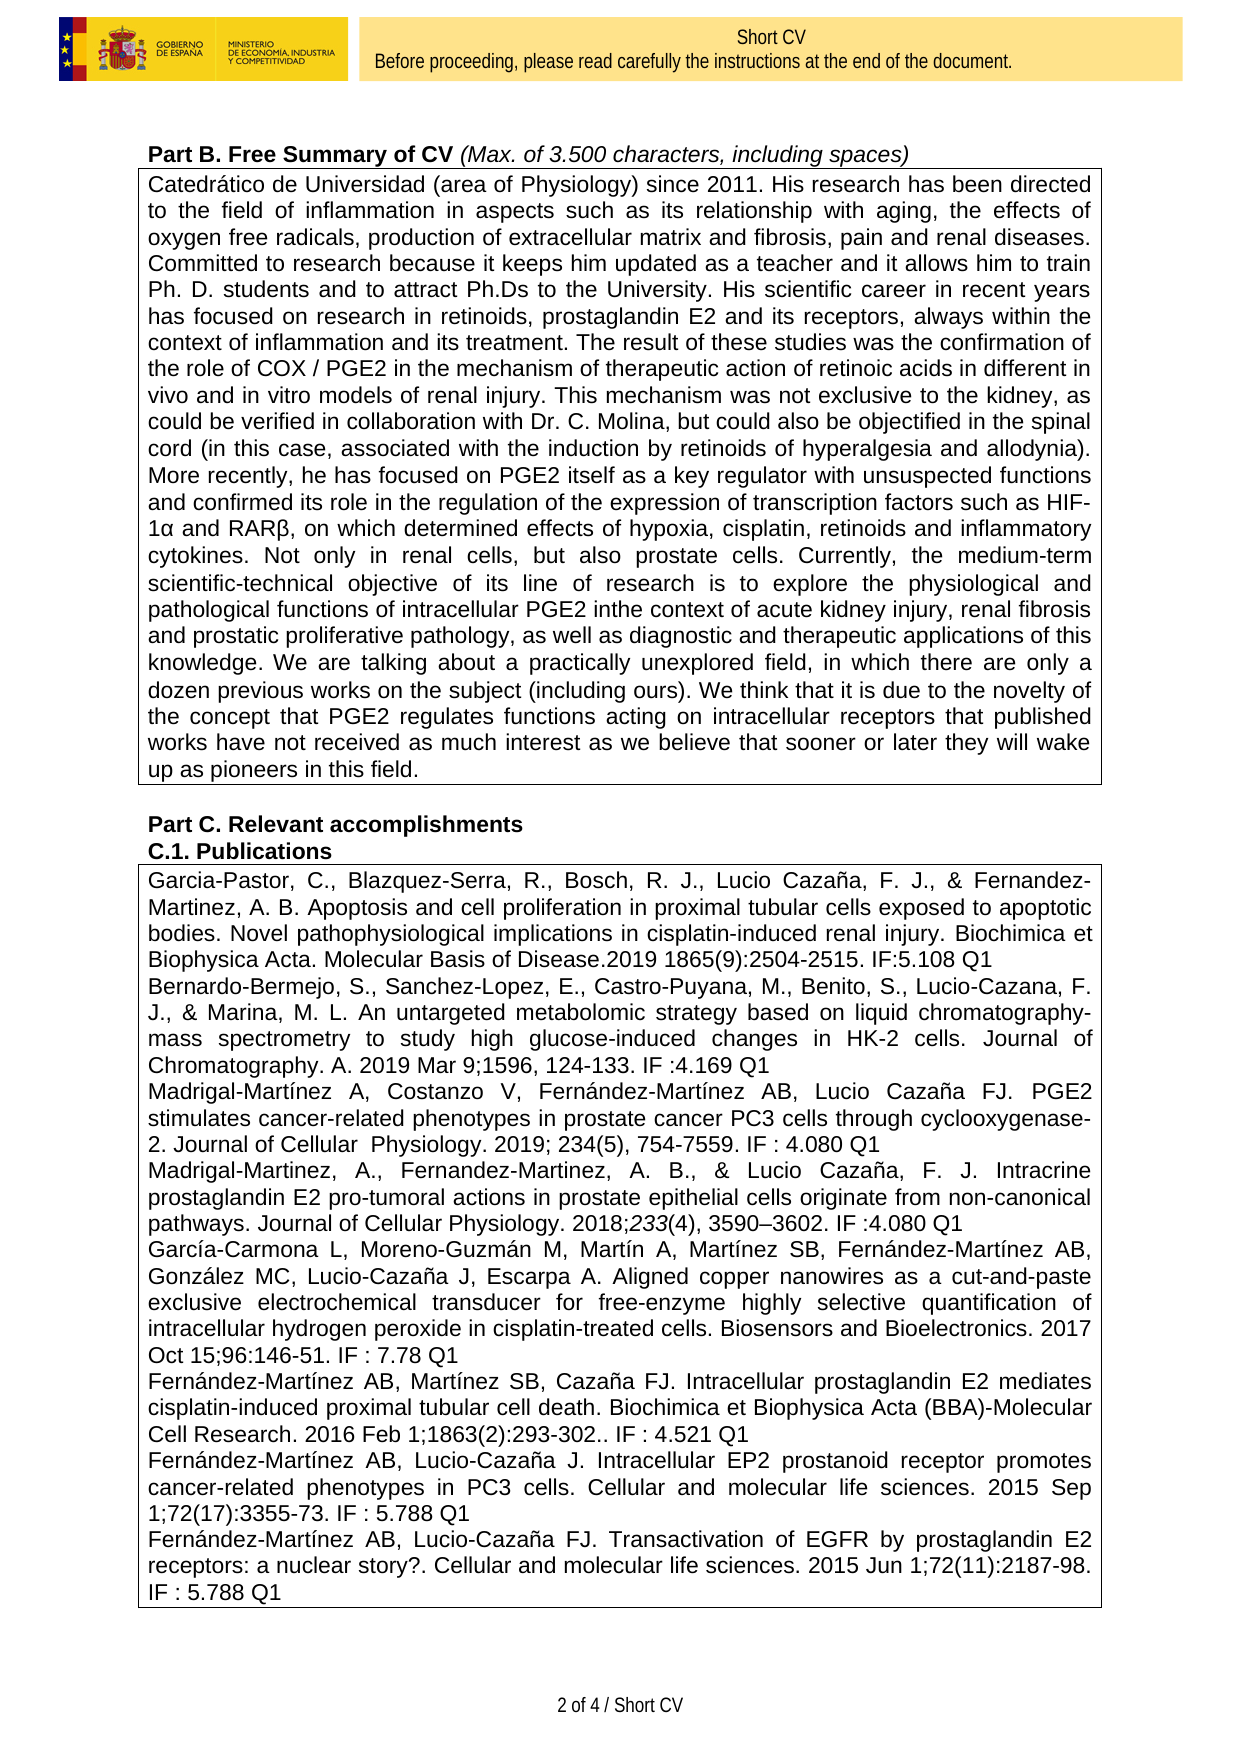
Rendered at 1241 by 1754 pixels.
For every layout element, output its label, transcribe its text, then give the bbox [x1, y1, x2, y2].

text Fernández-Martínez AB, Lucio-Cazaña J. Intracellular EP2 prostanoid receptor promotes cancer-related phenotypes in PC3 cells. Cellular and molecular life sciences. 2015 Sep 1;72(17):3355-73. IF : 5.788 Q1 [148, 1447, 1092, 1523]
text Fernández-Martínez AB, Lucio-Cazaña FJ. Transactivation of EGFR by prostaglandin E2 receptors: a nuclear story?. Cellular and molecular life sciences. 2015 Jun 1;72(11):2187-98. IF : 5.788 Q1 [139, 1523, 1101, 1607]
text C.1. Publications [148, 838, 1092, 864]
text Fernández-Martínez AB, Martínez SB, Cazaña FJ. Intracellular prostaglandin E2 mediates cisplatin-induced proximal tubular cell death. Biochimica et Biophysica Acta (BBA)-Molecular Cell Research. 2016 Feb 1;1863(2):293-302.. IF : 4.521 Q1 [148, 1368, 1092, 1447]
text Part B. Free Summary of CV (Max. of 3.500 characters, including spaces) [148, 141, 1092, 168]
text Catedrático de Universidad (area of ​​Physiology) since 2011. His research has been directed to the field of inflammation in aspects such as its relationship with aging, the effects of oxygen free radicals, production of extracellular matrix and fibrosis, pain and renal diseases. Committed to research because it keeps him updated as a teacher and it allows him to train Ph. D. students and to attract Ph.Ds to the University. His scientific career in recent years has focused on research in retinoids, prostaglandin E2 and its receptors, always within the context of inflammation and its treatment. The result of these studies was the confirmation of the role of COX / PGE2 in the mechanism of therapeutic action of retinoic acids in different in vivo and in vitro models of renal injury. This mechanism was not exclusive to the kidney, as could be verified in collaboration with Dr. C. Molina, but could also be objectified in the spinal cord (in this case, associated with the induction by retinoids of hyperalgesia and allodynia). More recently, he has focused on PGE2 itself as a key regulator with unsuspected functions and confirmed its role in the regulation of the expression of transcription factors such as HIF-1α and RARβ, on which determined effects of hypoxia, cisplatin, retinoids and inflammatory cytokines. Not only in renal cells, but also prostate cells. Currently, the medium-term scientific-technical objective of its line of research is to explore the physiological and pathological functions of intracellular PGE2 inthe context of acute kidney injury, renal fibrosis and prostatic proliferative pathology, as well as diagnostic and therapeutic applications of this knowledge. We are talking about a practically unexplored field, in which there are only a dozen previous works on the subject (including ours). We think that it is due to the novelty of the concept that PGE2 regulates functions acting on intracellular receptors that published works have not received as much interest as we believe that sooner or later they will wake up as pioneers in this field. [139, 169, 1101, 784]
text Madrigal-Martinez, A., Fernandez-Martinez, A. B., & Lucio Cazaña, F. J. Intracrine prostaglandin E2 pro-tumoral actions in prostate epithelial cells originate from non-canonical pathways. Journal of Cellular Physiology. 2018;233(4), 3590–3602. IF :4.080 Q1 [148, 1157, 1092, 1236]
text García-Carmona L, Moreno-Guzmán M, Martín A, Martínez SB, Fernández-Martínez AB, González MC, Lucio-Cazaña J, Escarpa A. Aligned copper nanowires as a cut-and-paste exclusive electrochemical transducer for free-enzyme highly selective quantification of intracellular hydrogen peroxide in cisplatin-treated cells. Biosensors and Bioelectronics. 2017 Oct 15;96:146-51. IF : 7.78 Q1 [148, 1236, 1092, 1368]
text Madrigal-Martínez A, Costanzo V, Fernández-Martínez AB, Lucio Cazaña FJ. PGE2 stimulates cancer-related phenotypes in prostate cancer PC3 cells through cyclooxygenase-2. Journal of Cellular Physiology. 2019; 234(5), 754-7559. IF : 4.080 Q1 [148, 1078, 1092, 1157]
picture [59, 17, 349, 81]
text Part C. Relevant accomplishments [148, 811, 1092, 838]
text Garcia-Pastor, C., Blazquez-Serra, R., Bosch, R. J., Lucio Cazaña, F. J., & Fernandez-Martinez, A. B. Apoptosis and cell proliferation in proximal tubular cells exposed to apoptotic bodies. Novel pathophysiological implications in cisplatin-induced renal injury. Biochimica et Biophysica Acta. Molecular Basis of Disease.2019 1865(9):2504-2515. IF:5.108 Q1 [139, 865, 1101, 973]
text Bernardo-Bermejo, S., Sanchez-Lopez, E., Castro-Puyana, M., Benito, S., Lucio-Cazana, F. J., & Marina, M. L. An untargeted metabolomic strategy based on liquid chromatography-mass spectrometry to study high glucose-induced changes in HK-2 cells. Journal of Chromatography. A. 2019 Mar 9;1596, 124-133. IF :4.169 Q1 [148, 973, 1092, 1078]
